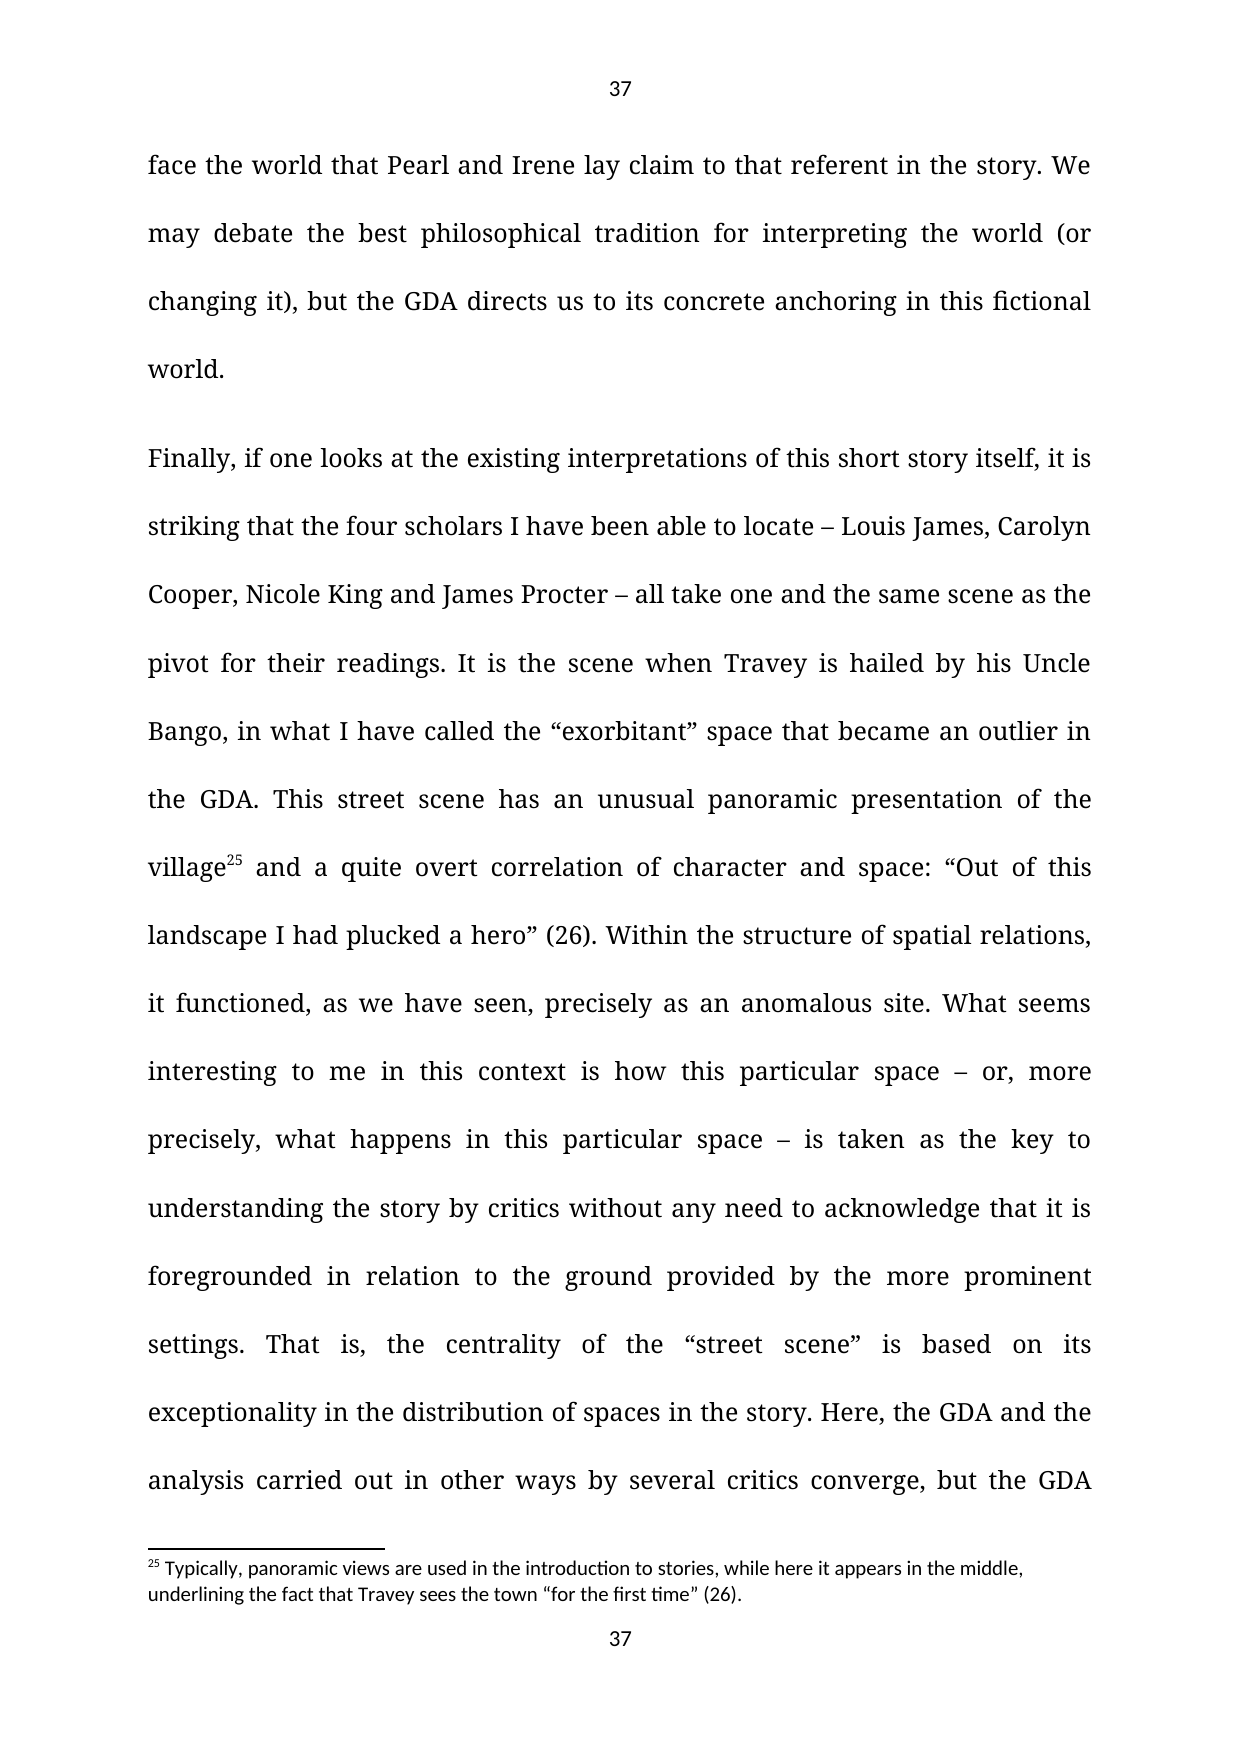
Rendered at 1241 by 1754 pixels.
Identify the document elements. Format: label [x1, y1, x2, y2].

text [148, 148, 1093, 386]
text [148, 441, 1093, 1497]
